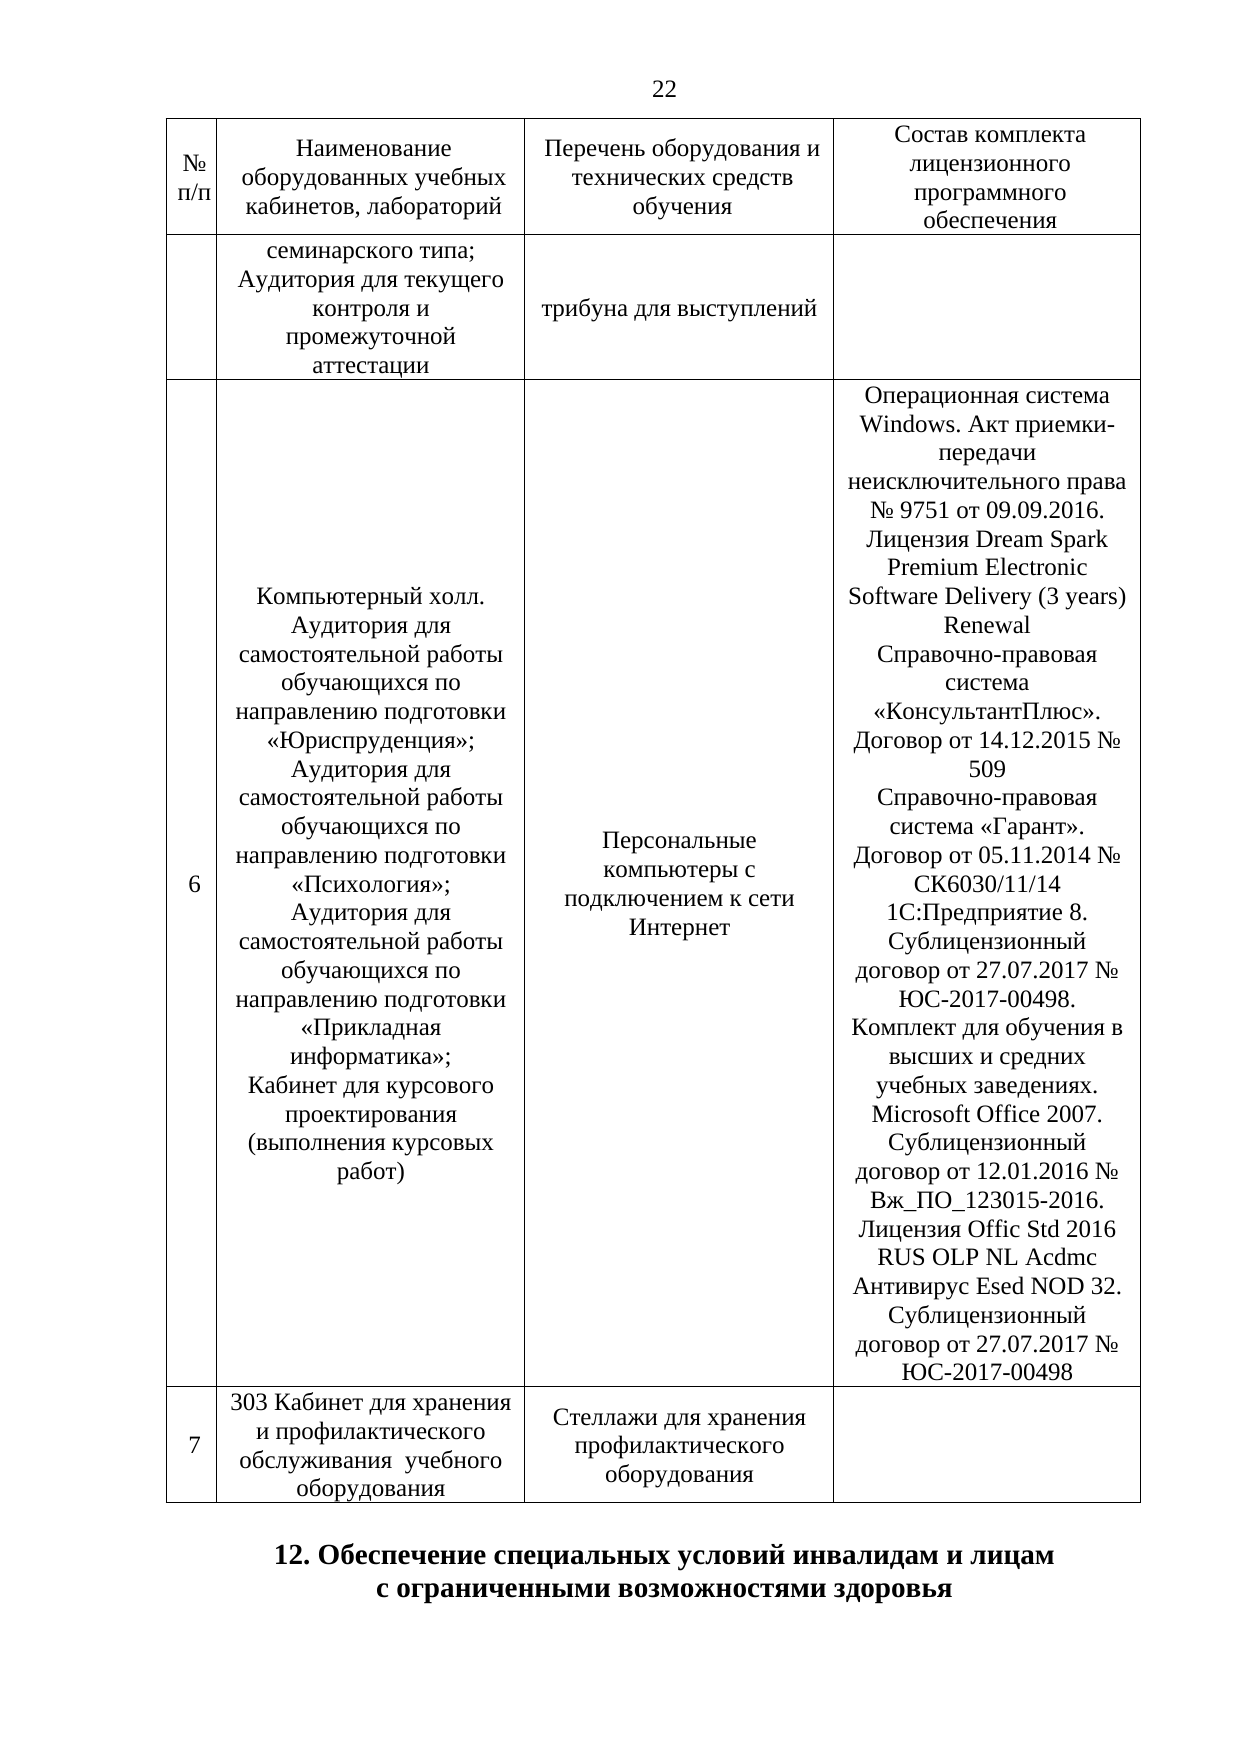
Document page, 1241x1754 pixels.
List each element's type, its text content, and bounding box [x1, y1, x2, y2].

table_cell [834, 235, 1140, 379]
table_cell Компьютерный холл. Аудитория для самостоятельной работы обучающихся по направлению подготовки «Юриспруденция»; Аудитория для самостоятельной работы обучающихся по направлению подготовки «Психология»; Аудитория для самостоятельной работы обучающихся по направлению подготовки «Прикладная информатика»; Кабинет для курсового проектирования (выполнения курсовых работ) [217, 380, 524, 1386]
table_cell 6 [167, 380, 216, 1386]
table_cell Персональные компьютеры с подключением к сети Интернет [525, 380, 833, 1386]
table_header № п/п [167, 119, 216, 234]
text 12. Обеспечение специальных условий инвалидам и лицам с ограниченными возможностями здоровья [177, 1537, 1152, 1604]
table_cell 303 Кабинет для хранения и профилактического обслуживания учебного оборудования [217, 1387, 524, 1502]
table_header Перечень оборудования и технических средств обучения [525, 119, 833, 234]
table_header Состав комплекта лицензионного программного обеспечения [834, 119, 1140, 234]
table_cell Операционная система Windows. Акт приемки-передачи неисключительного права № 9751 от 09.09.2016. Лицензия Dream Spark Premium Electronic Software Delivery (3 years) Renewal Справочно-правовая система «КонсультантПлюс». Договор от 14.12.2015 № 509 Справочно-правовая система «Гарант». Договор от 05.11.2014 № СК6030/11/14 1С:Предприятие 8. Сублицензионный договор от 27.07.2017 № ЮС-2017-00498. Комплект для обучения в высших и средних учебных заведениях. Microsoft Office 2007. Сублицензионный договор от 12.01.2016 № Вж_ПО_123015-2016. Лицензия Offic Std 2016 RUS OLP NL Acdmc Антивирус Esed NOD 32. Сублицензионный договор от 27.07.2017 № ЮС-2017-00498 [834, 380, 1140, 1386]
table_cell 5 [167, 235, 216, 379]
table_cell [834, 1387, 1140, 1502]
table_header Наименование оборудованных учебных кабинетов, лабораторий [217, 119, 524, 234]
table_cell 7 [167, 1387, 216, 1502]
table_cell Стеллажи для хранения профилактического оборудования [525, 1387, 833, 1502]
table_cell Рабочее место преподавателя (стол, стул); мебель ученическая; доска для письма мелом; баннеры; трибуна для выступлений [525, 235, 833, 379]
